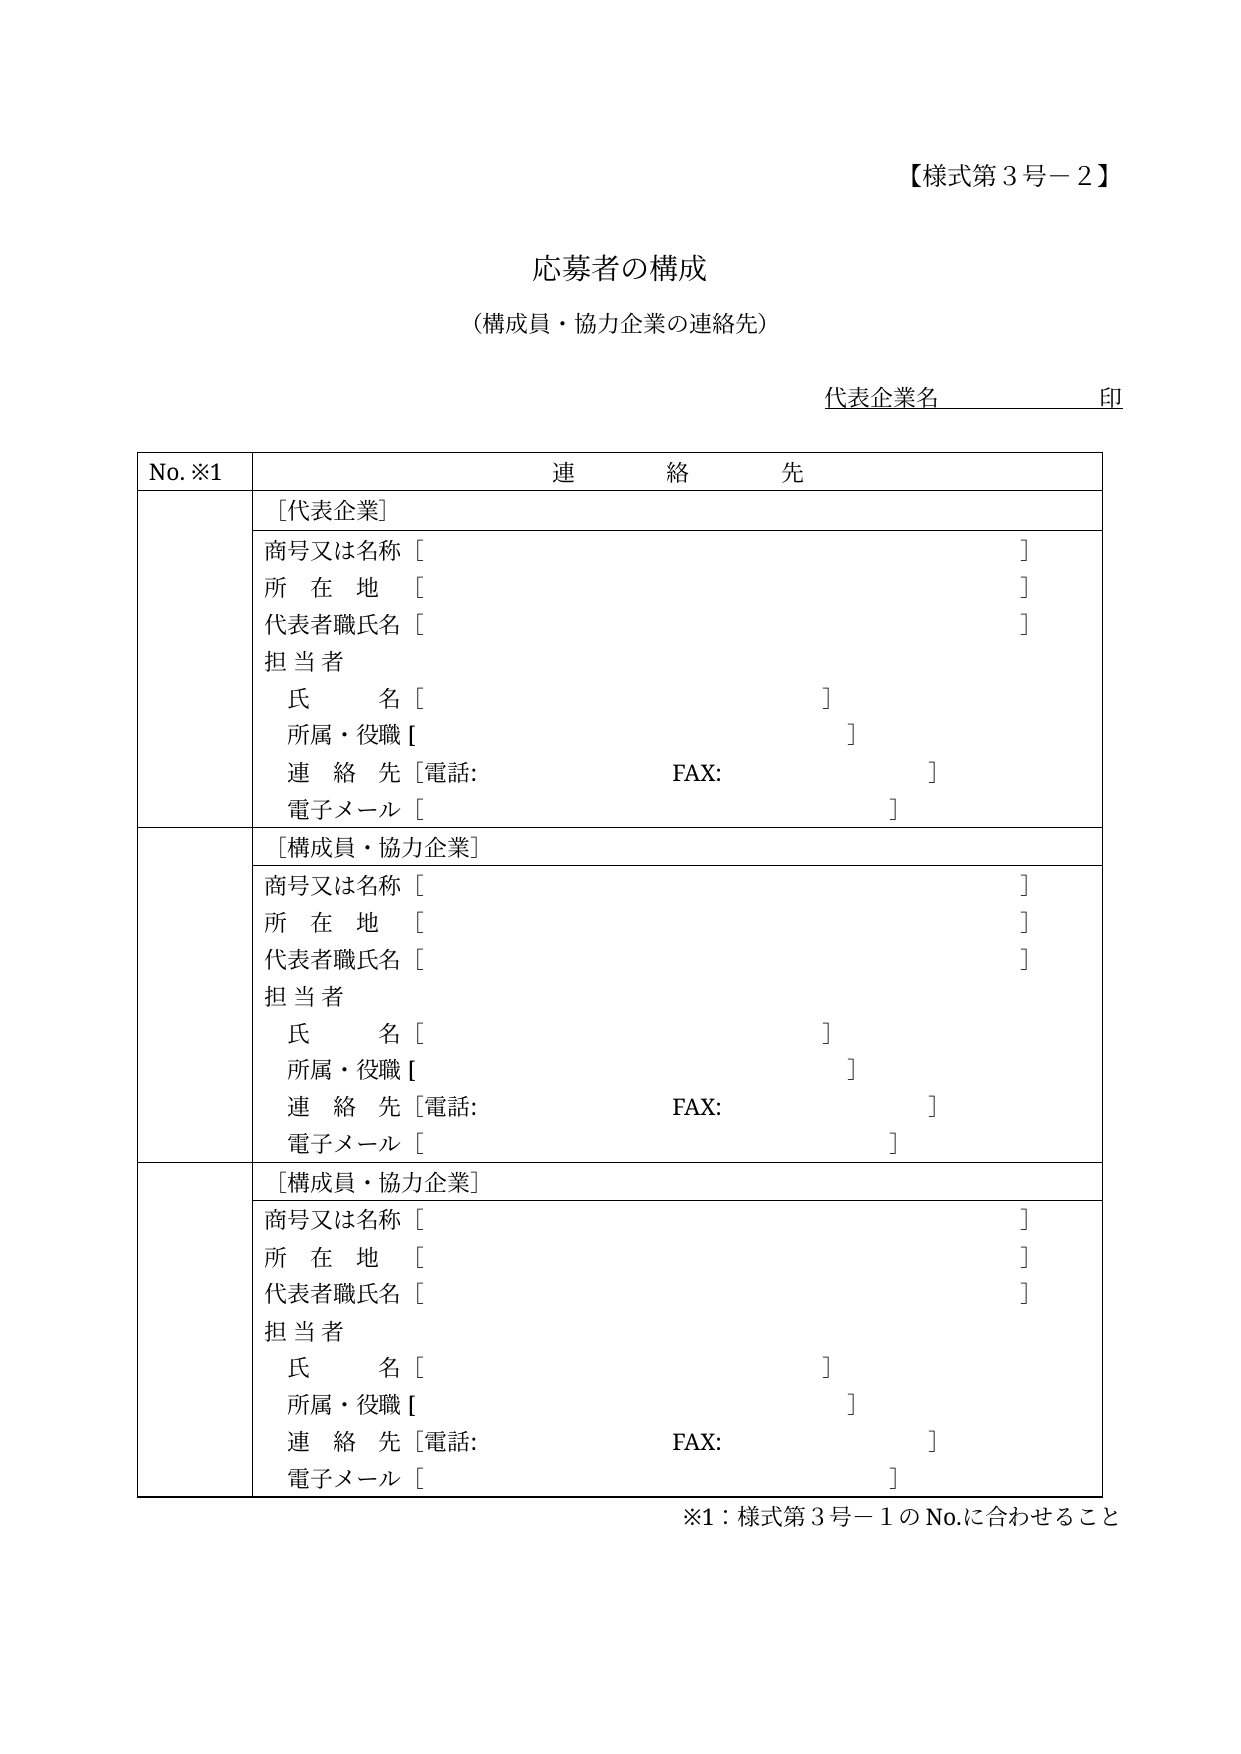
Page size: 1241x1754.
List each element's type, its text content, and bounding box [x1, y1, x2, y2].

table_cell ［構成員・協力企業］ [253, 828, 1102, 865]
text 応募者の構成 [118, 230, 1122, 304]
text 【様式第３号－２】 [118, 156, 1122, 193]
text 代表企業名 印 [118, 378, 1122, 415]
table_cell [138, 828, 252, 1162]
table_cell 商号又は名称［ ］ 所 在 地 ［ ］ 代表者職氏名［ ］ 担 当 者 氏 名［ ］ 所属・役職 [ ］ 連 絡 先［電話: FAX: ］ 電子メール［ ］ [253, 1201, 1102, 1496]
table_cell ［代表企業］ [253, 491, 1102, 530]
table_cell 商号又は名称［ ］ 所 在 地 ［ ］ 代表者職氏名［ ］ 担 当 者 氏 名［ ］ 所属・役職 [ ］ 連 絡 先［電話: FAX: ］ 電子メール［ ］ [253, 866, 1102, 1162]
table_header No. ※1 [138, 453, 252, 490]
table_cell [138, 491, 252, 827]
table_cell ［構成員・協力企業］ [253, 1163, 1102, 1199]
table_cell [138, 1163, 252, 1496]
text ※1：様式第３号－１のNo.に合わせること [118, 1497, 1122, 1534]
table_header 連 絡 先 [253, 453, 1102, 490]
table_cell 商号又は名称［ ］ 所 在 地 ［ ］ 代表者職氏名［ ］ 担 当 者 氏 名［ ］ 所属・役職 [ ］ 連 絡 先［電話: FAX: ］ 電子メール［ ］ [253, 531, 1102, 827]
text （構成員・協力企業の連絡先） [118, 304, 1122, 341]
